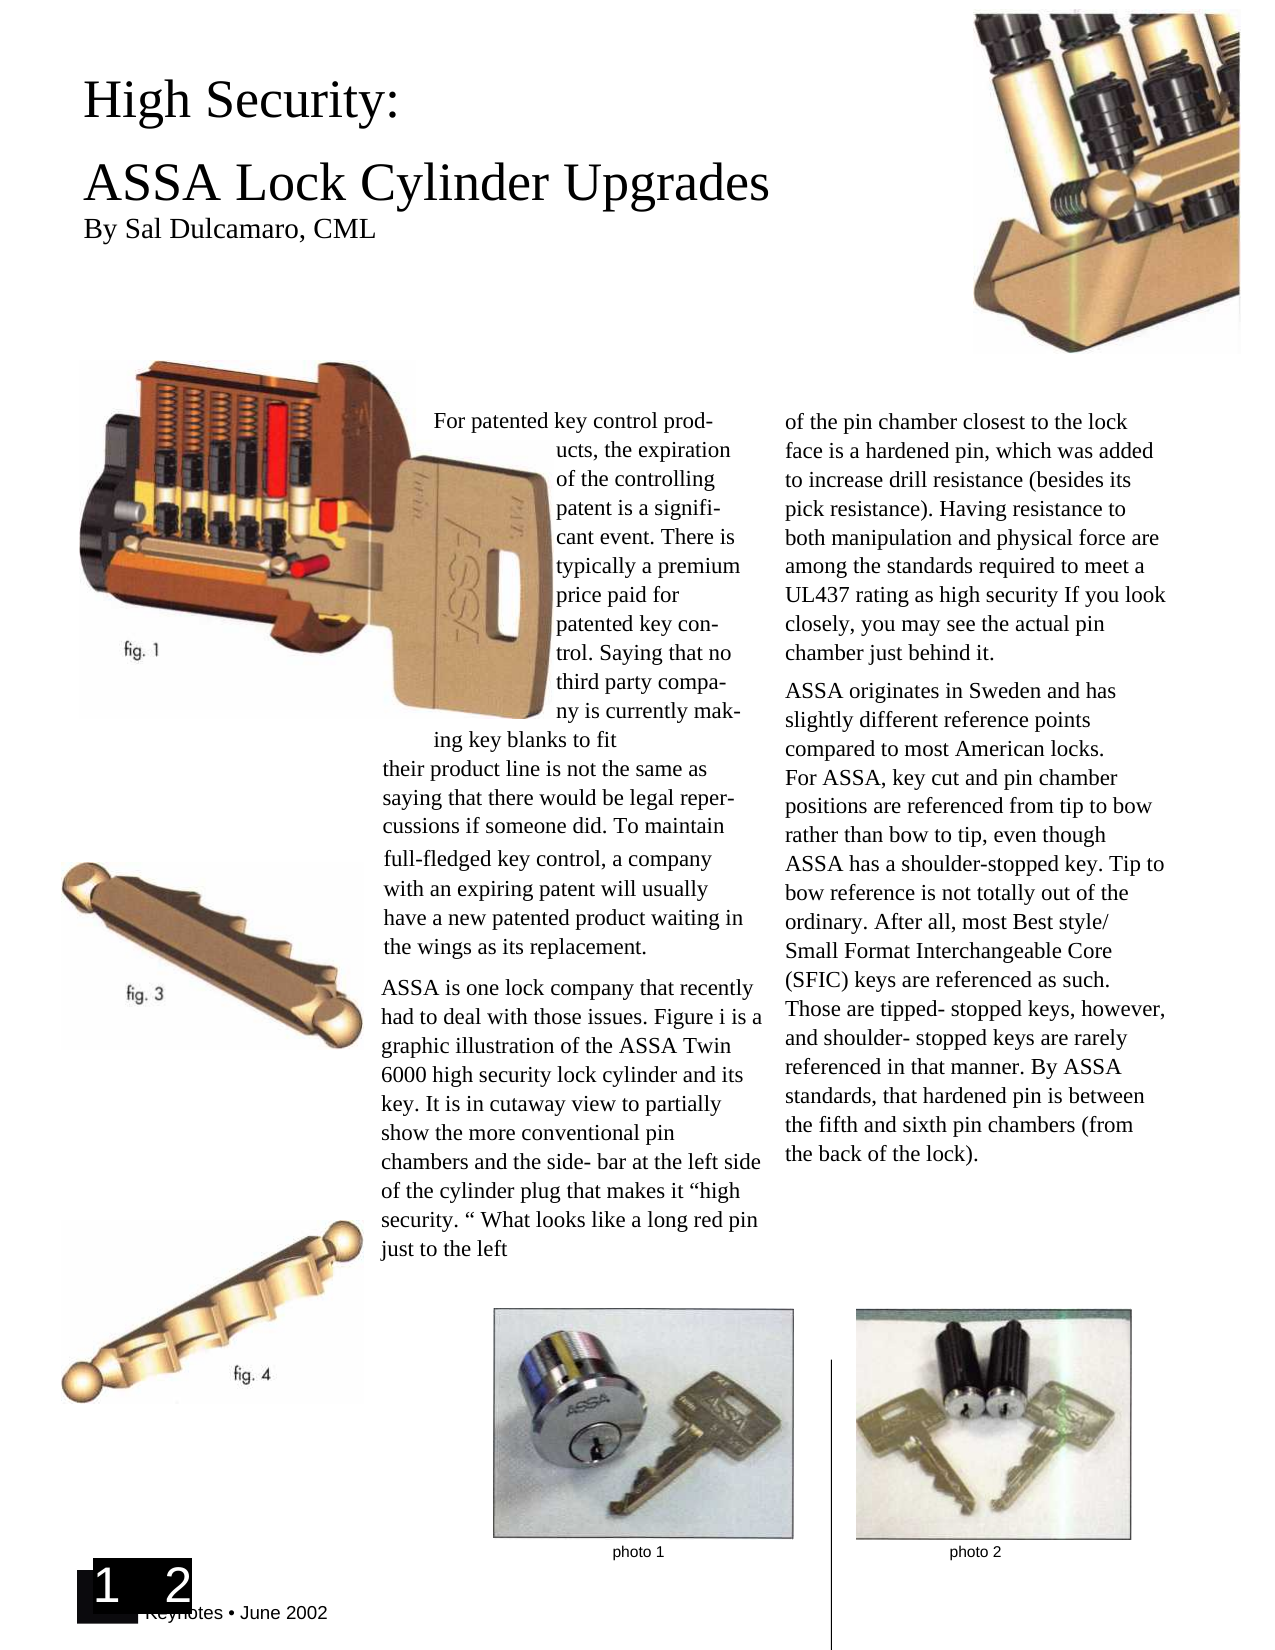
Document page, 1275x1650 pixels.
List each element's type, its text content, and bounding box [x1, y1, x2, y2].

picture [61, 862, 364, 1050]
text Keynotes • June 2002 [145, 1603, 328, 1624]
text For patented key control prod- [433, 405, 764, 434]
picture [856, 1308, 1132, 1540]
text 12 [93, 1558, 192, 1614]
picture [61, 1220, 364, 1404]
text of the pin chamber closest to the lock face is a hardened pin, which was added to increase drill resistance (besides its pick resistance). Having resistance to both manipulation and physical force are among the standards required to meet a UL437 rating as high security If you look closely, you may see the actual pin chamber just behind it. [785, 406, 1167, 667]
text For ASSA, key cut and pin chamber positions are referenced from tip to bow rather than bow to tip, even though ASSA has a shoulder-stopped key. Tip to bow reference is not totally out of the ordinary. After all, most Best style/ Small Format Interchangeable Core (SFIC) keys are referenced as such. Those are tipped- stopped keys, however, and shoulder- stopped keys are rarely referenced in that manner. By ASSA standards, that hardened pin is between the fifth and sixth pin chambers (from the back of the lock). [785, 762, 1167, 1167]
text photo 2 [949, 1544, 1002, 1561]
picture [79, 360, 554, 719]
text By Sal Dulcamaro, CML [83, 213, 973, 245]
picture [973, 9, 1241, 354]
text their product line is not the same as saying that there would be legal reper- cussions if someone did. To maintain [382, 753, 764, 840]
text ucts, the expiration of the controlling patent is a signifi- cant event. There is typically a premium price paid for patented key con- trol. Saying that no third party compa- ny is currently mak- [556, 434, 764, 724]
text full-fledged key control, a company with an expiring patent will usually have a new patented product waiting in the wings as its replacement. [383, 843, 746, 961]
text photo 1 [612, 1544, 664, 1561]
subtitle High Security: [83, 70, 973, 130]
subtitle ASSA Lock Cylinder Upgrades [83, 153, 973, 213]
text ing key blanks to fit [433, 724, 764, 753]
picture [493, 1308, 794, 1540]
text ASSA originates in Sweden and has slightly different reference points compared to most American locks. [785, 675, 1167, 762]
text ASSA is one lock company that recently had to deal with those issues. Figure i is a graphic illustration of the ASSA Twin 6000 high security lock cylinder and its key. It is in cutaway view to partially show the more conventional pin chambers and the side- bar at the left side of the cylinder plug that makes it “high security. “ What looks like a long red pin just to the left [381, 972, 764, 1262]
